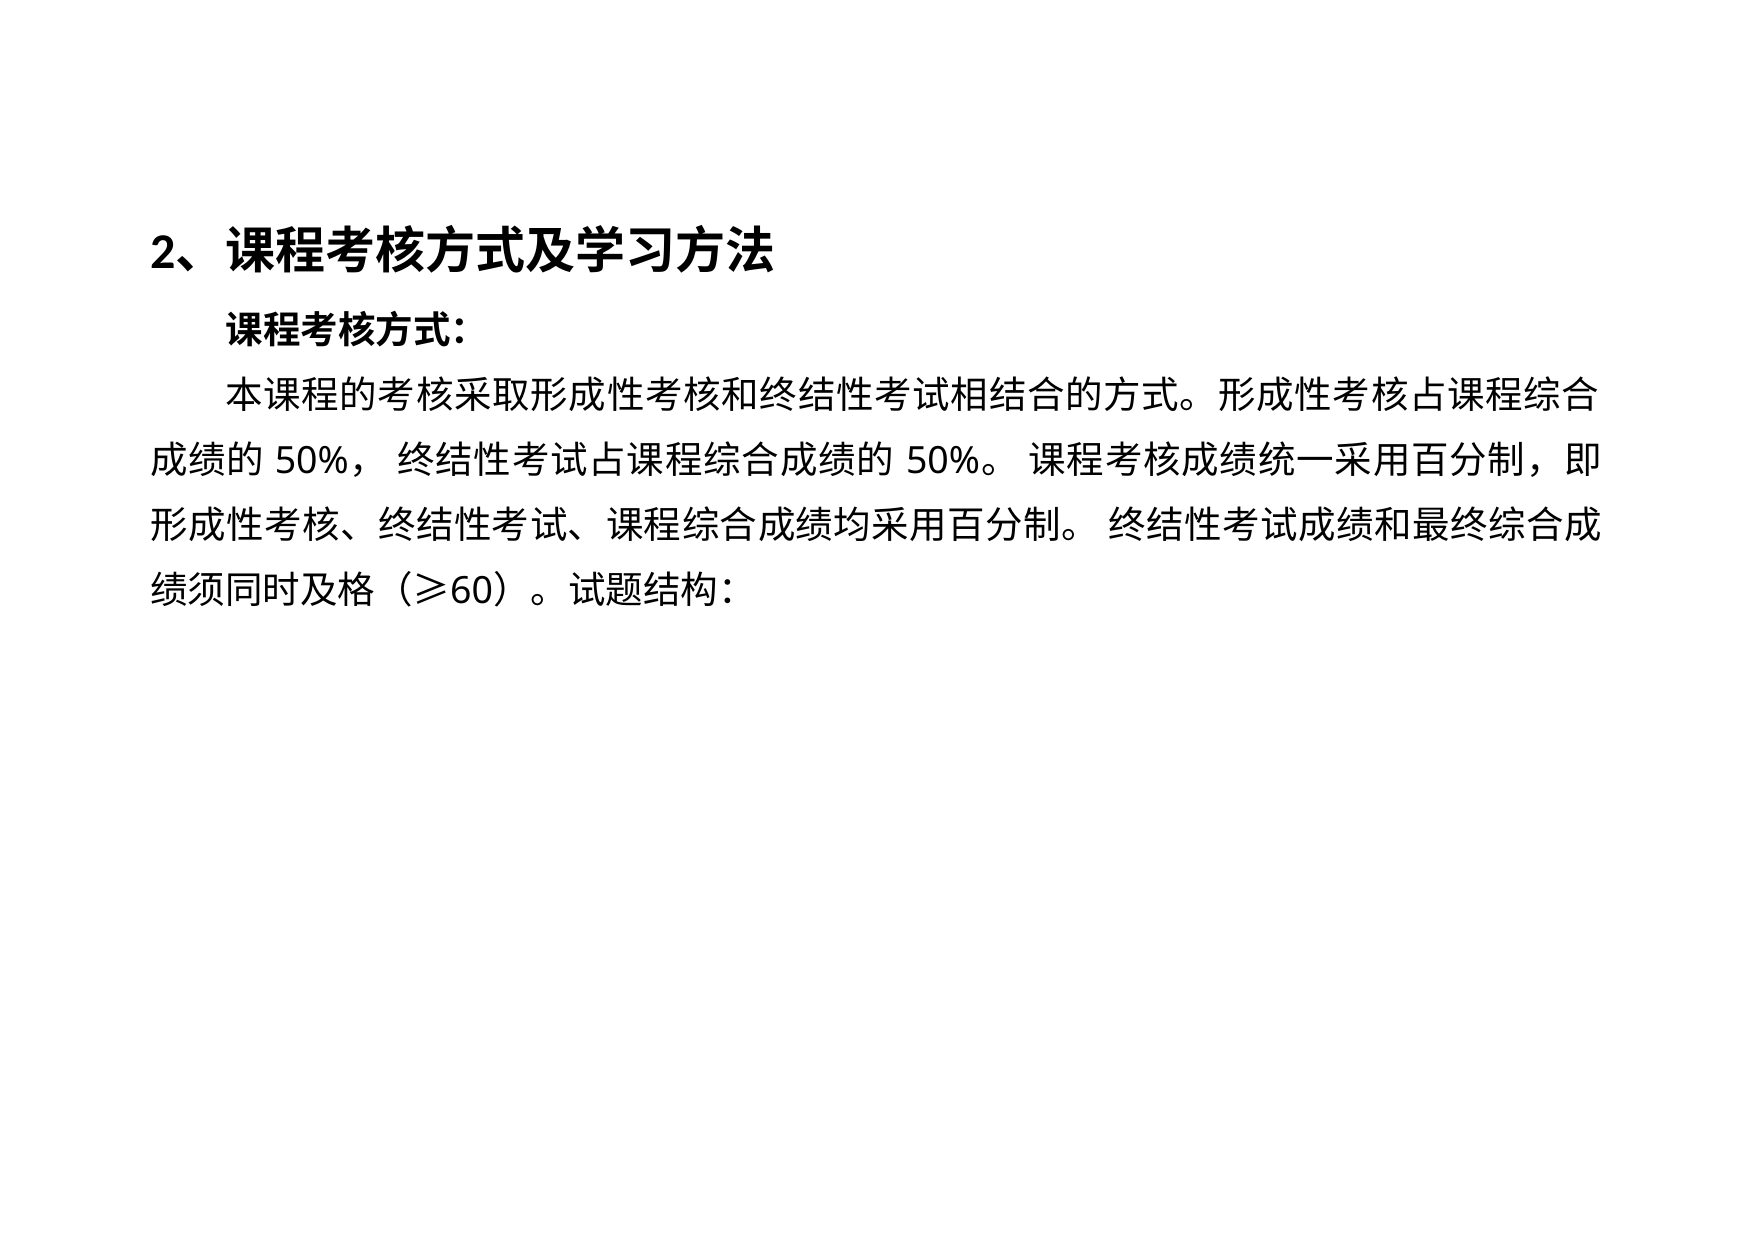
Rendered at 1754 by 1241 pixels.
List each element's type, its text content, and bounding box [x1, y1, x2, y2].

list 本课程的考核采取形成性考核和终结性考试相结合的方式。形成性考核占课程综合成绩的 50%， 终结性考试占课程综合成绩的 50%。 课程考核成绩统一采用百分制，即形成性考核、终结性考试、课程综合成绩均采用百分制。 终结性考试成绩和最终综合成绩须同时及格（≥60）。试题结构： [150, 360, 1604, 620]
list 课程考核方式及学习方法 [150, 198, 1604, 295]
list 课程考核方式： [150, 295, 1604, 360]
